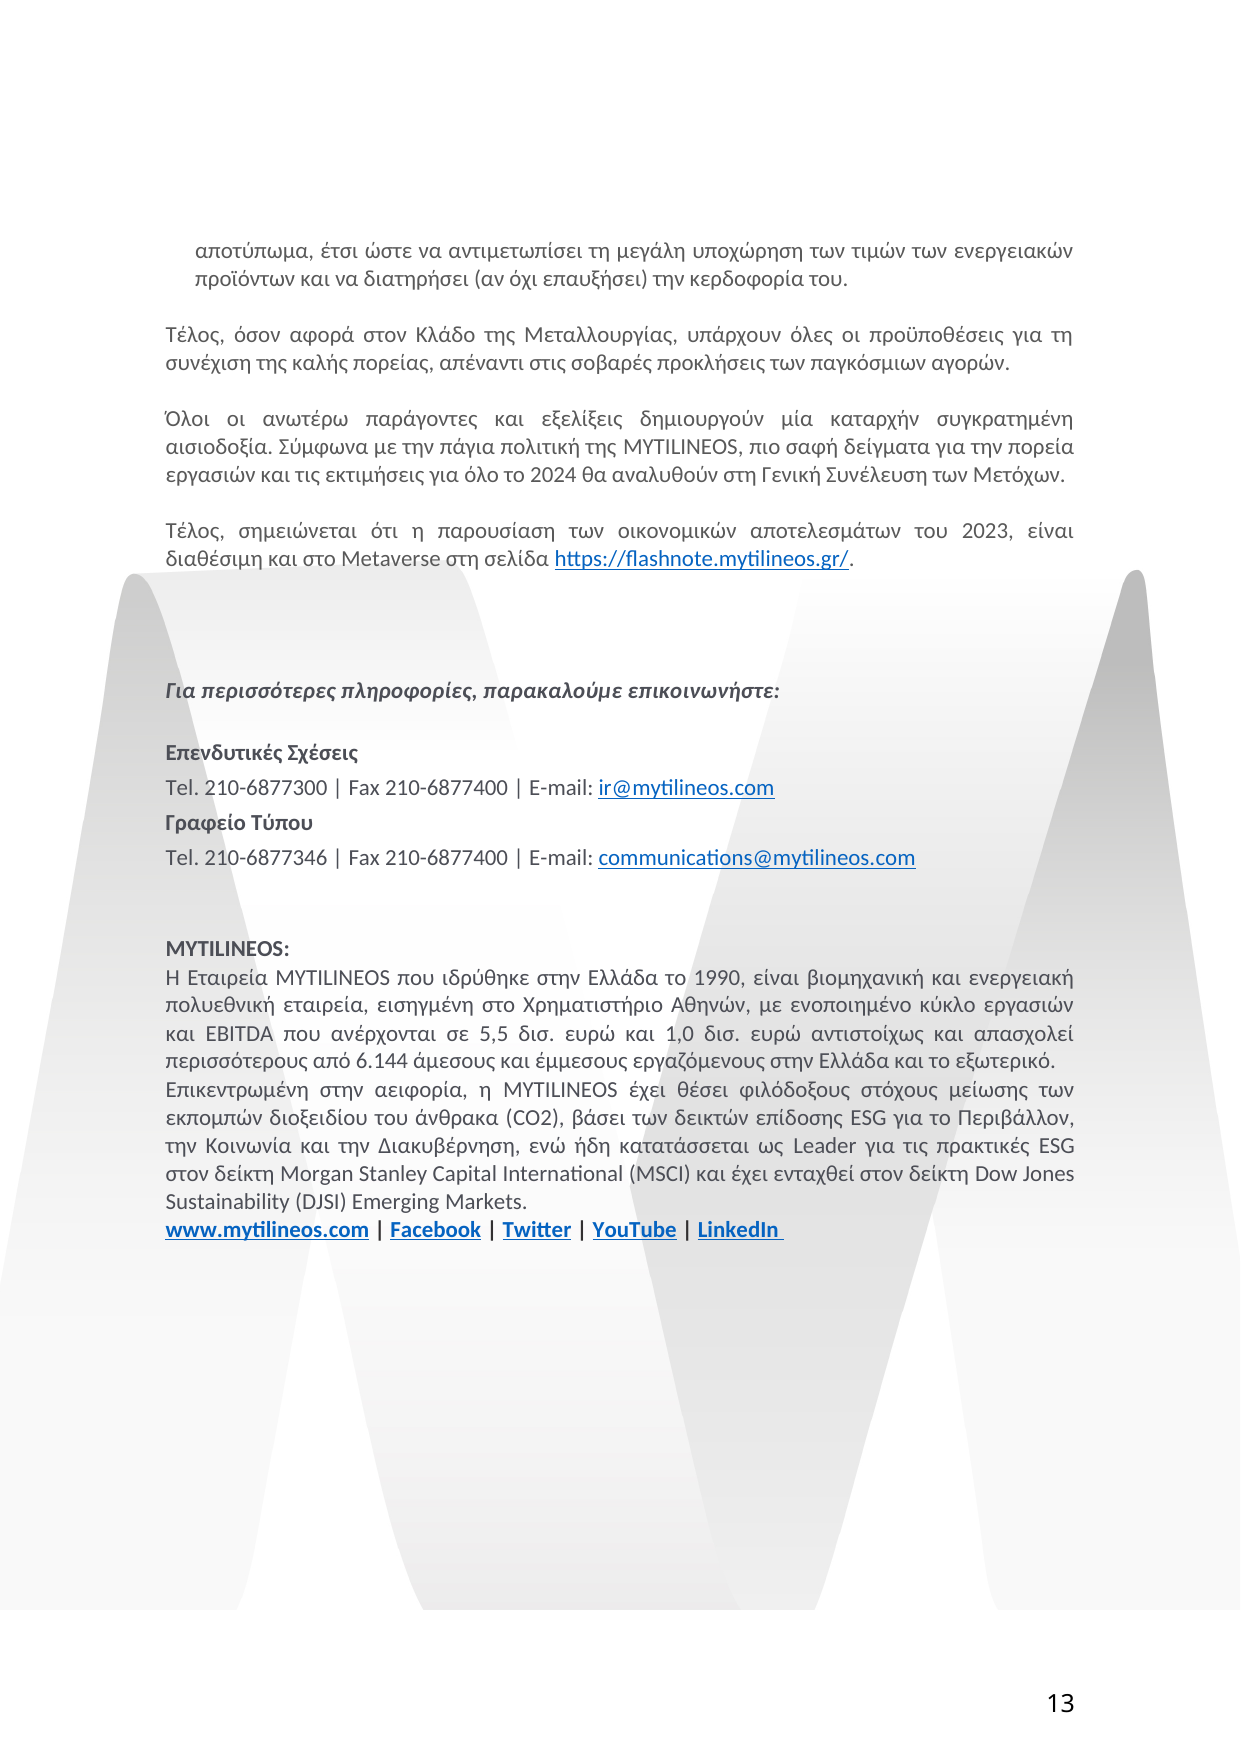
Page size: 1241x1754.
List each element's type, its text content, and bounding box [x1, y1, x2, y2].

text Tel. 210-6877300 | Fax 210-6877400 | E-mail: ir@mytilineos.com [165, 773, 1075, 802]
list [157, 236, 1075, 292]
text Επικεντρωμένη στην αειφορία, η MYTILINEOS έχει θέσει φιλόδοξους στόχους μείωσης των εκπομπών διοξειδίου του άνθρακα (CO2), βάσει των δεικτών επίδοσης ESG για το Περιβάλλον, την Κοινωνία και την Διακυβέρνηση, ενώ ήδη κατατάσσεται ως Leader για τις πρακτικές ESG στον δείκτη Morgan Stanley Capital International (MSCI) και έχει ενταχθεί στον δείκτη Dow Jones Sustainability (DJSI) Emerging Markets. [165, 1075, 1075, 1215]
text H Εταιρεία MYTILINEOS που ιδρύθηκε στην Ελλάδα το 1990, είναι βιομηχανική και ενεργειακή πολυεθνική εταιρεία, εισηγμένη στο Χρηματιστήριο Αθηνών, με ενοποιημένο κύκλο εργασιών και EBITDA που ανέρχονται σε 5,5 δισ. ευρώ και 1,0 δισ. ευρώ αντιστοίχως και απασχολεί περισσότερους από 6.144 άμεσους και έμμεσους εργαζόμενους στην Ελλάδα και το εξωτερικό. [165, 963, 1075, 1075]
text Γραφείο Τύπου [165, 808, 1075, 837]
text Όλοι οι ανωτέρω παράγοντες και εξελίξεις δημιουργούν μία καταρχήν συγκρατημένη αισιοδοξία. Σύμφωνα με την πάγια πολιτική της MYTILINEOS, πιο σαφή δείγματα για την πορεία εργασιών και τις εκτιμήσεις για όλο το 2024 θα αναλυθούν στη Γενική Συνέλευση των Μετόχων. [165, 404, 1075, 488]
text Τέλος, σημειώνεται ότι η παρουσίαση των οικονομικών αποτελεσμάτων του 2023, είναι διαθέσιμη και στο Metaverse στη σελίδα https://flashnote.mytilineos.gr/. [165, 516, 1075, 572]
text www.mytilineos.com | Facebook | Twitter | YouTube | LinkedIn [165, 1215, 1075, 1243]
text MYTILINEOS: [165, 934, 1075, 963]
text Επενδυτικές Σχέσεις [165, 738, 1075, 767]
text Τέλος, όσον αφορά στον Κλάδο της Μεταλλουργίας, υπάρχουν όλες οι προϋποθέσεις για τη συνέχιση της καλής πορείας, απέναντι στις σοβαρές προκλήσεις των παγκόσμιων αγορών. [165, 320, 1075, 376]
text Για περισσότερες πληροφορίες, παρακαλούμε επικοινωνήστε: [165, 676, 1075, 704]
picture [0, 0, 1241, 1610]
text Tel. 210-6877346 | Fax 210-6877400 | E-mail: communications@mytilineos.com [165, 843, 1075, 872]
